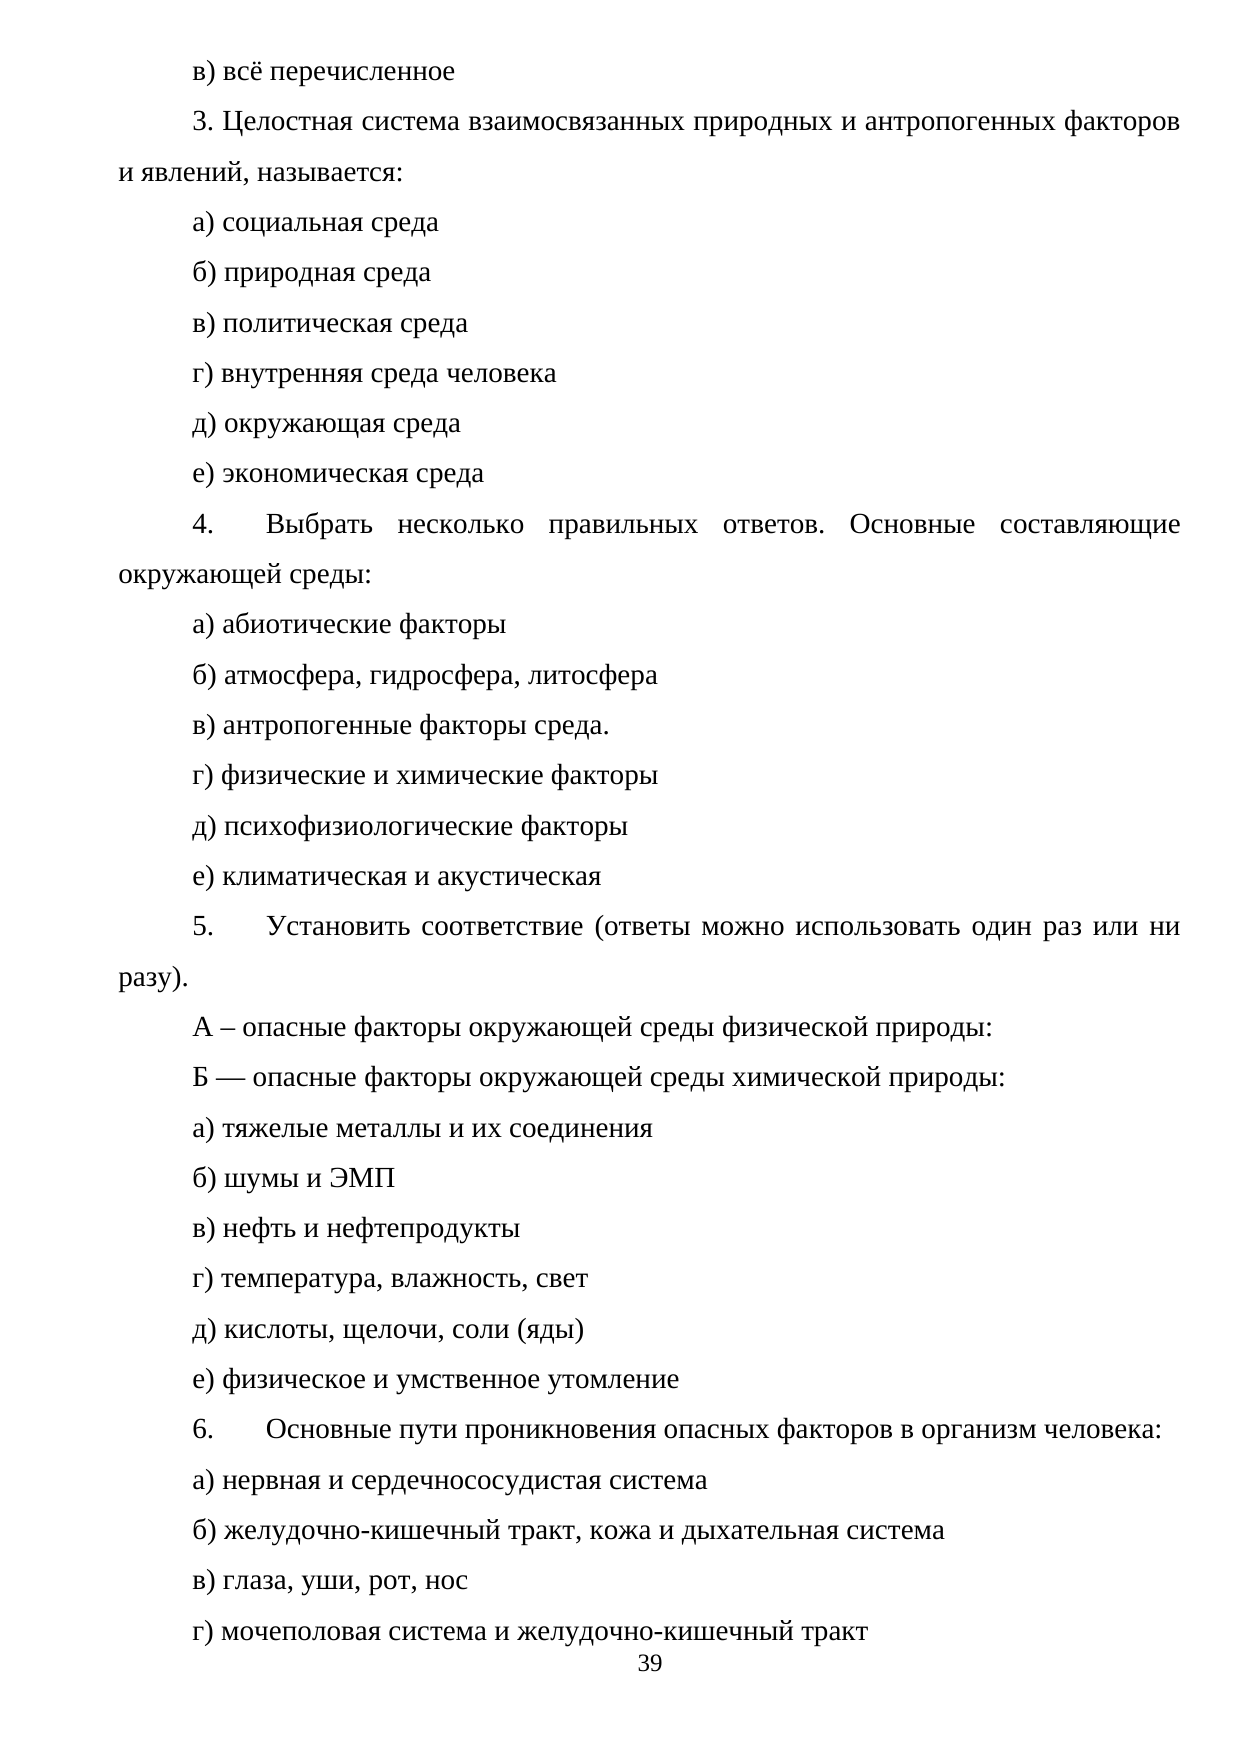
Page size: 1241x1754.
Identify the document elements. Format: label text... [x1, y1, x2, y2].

text А – опасные факторы окружающей среды физической природы: [118, 1009, 1181, 1043]
text в) политическая среда [118, 305, 1181, 338]
text е) экономическая среда [118, 456, 1181, 489]
text б) природная среда [118, 254, 1181, 288]
text г) мочеполовая система и желудочно-кишечный тракт [118, 1613, 1181, 1646]
list Установить соответствие (ответы можно использовать один раз или ни разу). [118, 908, 1181, 992]
text г) температура, влажность, свет [118, 1261, 1181, 1294]
list Выбрать несколько правильных ответов. Основные составляющие окружающей среды: [118, 506, 1181, 590]
text д) психофизиологические факторы [118, 808, 1181, 841]
text а) социальная среда [118, 204, 1181, 238]
text б) шумы и ЭМП [118, 1160, 1181, 1193]
text в) нефть и нефтепродукты [118, 1210, 1181, 1244]
text б) желудочно-кишечный тракт, кожа и дыхательная система [118, 1512, 1181, 1546]
text Б — опасные факторы окружающей среды химической природы: [118, 1059, 1181, 1093]
text в) антропогенные факторы среда. [118, 707, 1181, 741]
text а) тяжелые металлы и их соединения [118, 1110, 1181, 1143]
text в) глаза, уши, рот, нос [118, 1562, 1181, 1596]
text д) окружающая среда [118, 405, 1181, 439]
text е) физическое и умственное утомление [118, 1361, 1181, 1395]
text г) внутренняя среда человека [118, 355, 1181, 388]
text а) нервная и сердечнососудистая система [118, 1462, 1181, 1495]
text 3. Целостная система взаимосвязанных природных и антропогенных факторов и явлений, называется: [118, 103, 1181, 187]
text г) физические и химические факторы [118, 757, 1181, 791]
text б) атмосфера, гидросфера, литосфера [118, 657, 1181, 690]
text д) кислоты, щелочи, соли (яды) [118, 1311, 1181, 1344]
text в) всё перечисленное [118, 53, 1181, 87]
text а) абиотические факторы [118, 607, 1181, 640]
text е) климатическая и акустическая [118, 858, 1181, 892]
list Основные пути проникновения опасных факторов в организм человека: [118, 1412, 1181, 1445]
